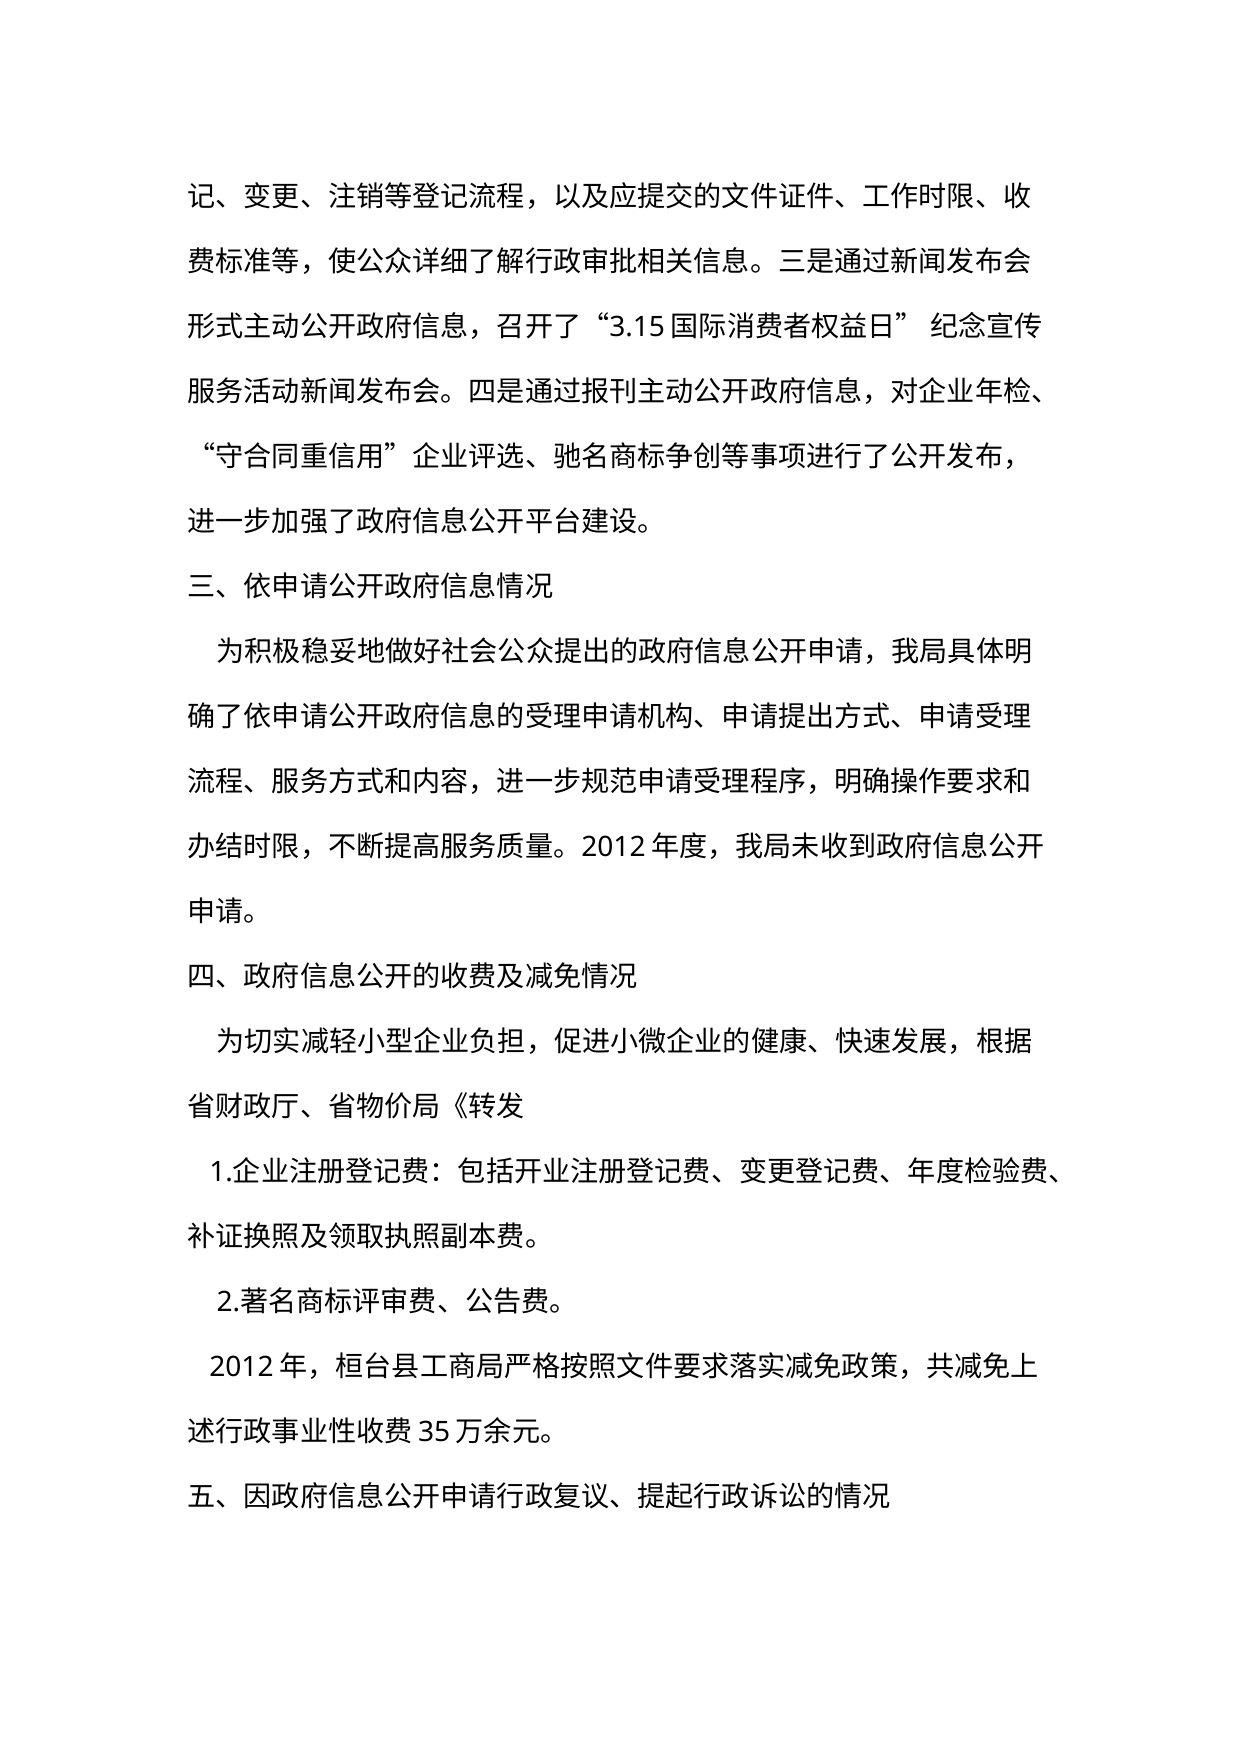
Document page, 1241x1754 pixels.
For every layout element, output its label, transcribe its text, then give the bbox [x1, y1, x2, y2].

text 四、政府信息公开的收费及减免情况 [187, 942, 1053, 1007]
text 三、依申请公开政府信息情况 [187, 552, 1053, 617]
text 五、因政府信息公开申请行政复议、提起行政诉讼的情况 [187, 1462, 1053, 1527]
text 为切实减轻小型企业负担，促进小微企业的健康、快速发展，根据省财政厅、省物价局《转发 [187, 1007, 1053, 1137]
text 2.著名商标评审费、公告费。 [187, 1267, 1053, 1332]
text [187, 162, 1053, 552]
text 2012年，桓台县工商局严格按照文件要求落实减免政策，共减免上述行政事业性收费35万余元。 [187, 1332, 1053, 1462]
text 为积极稳妥地做好社会公众提出的政府信息公开申请，我局具体明确了依申请公开政府信息的受理申请机构、申请提出方式、申请受理流程、服务方式和内容，进一步规范申请受理程序，明确操作要求和办结时限，不断提高服务质量。2012年度，我局未收到政府信息公开申请。 [187, 617, 1053, 942]
text 1.企业注册登记费：包括开业注册登记费、变更登记费、年度检验费、补证换照及领取执照副本费。 [187, 1137, 1053, 1267]
